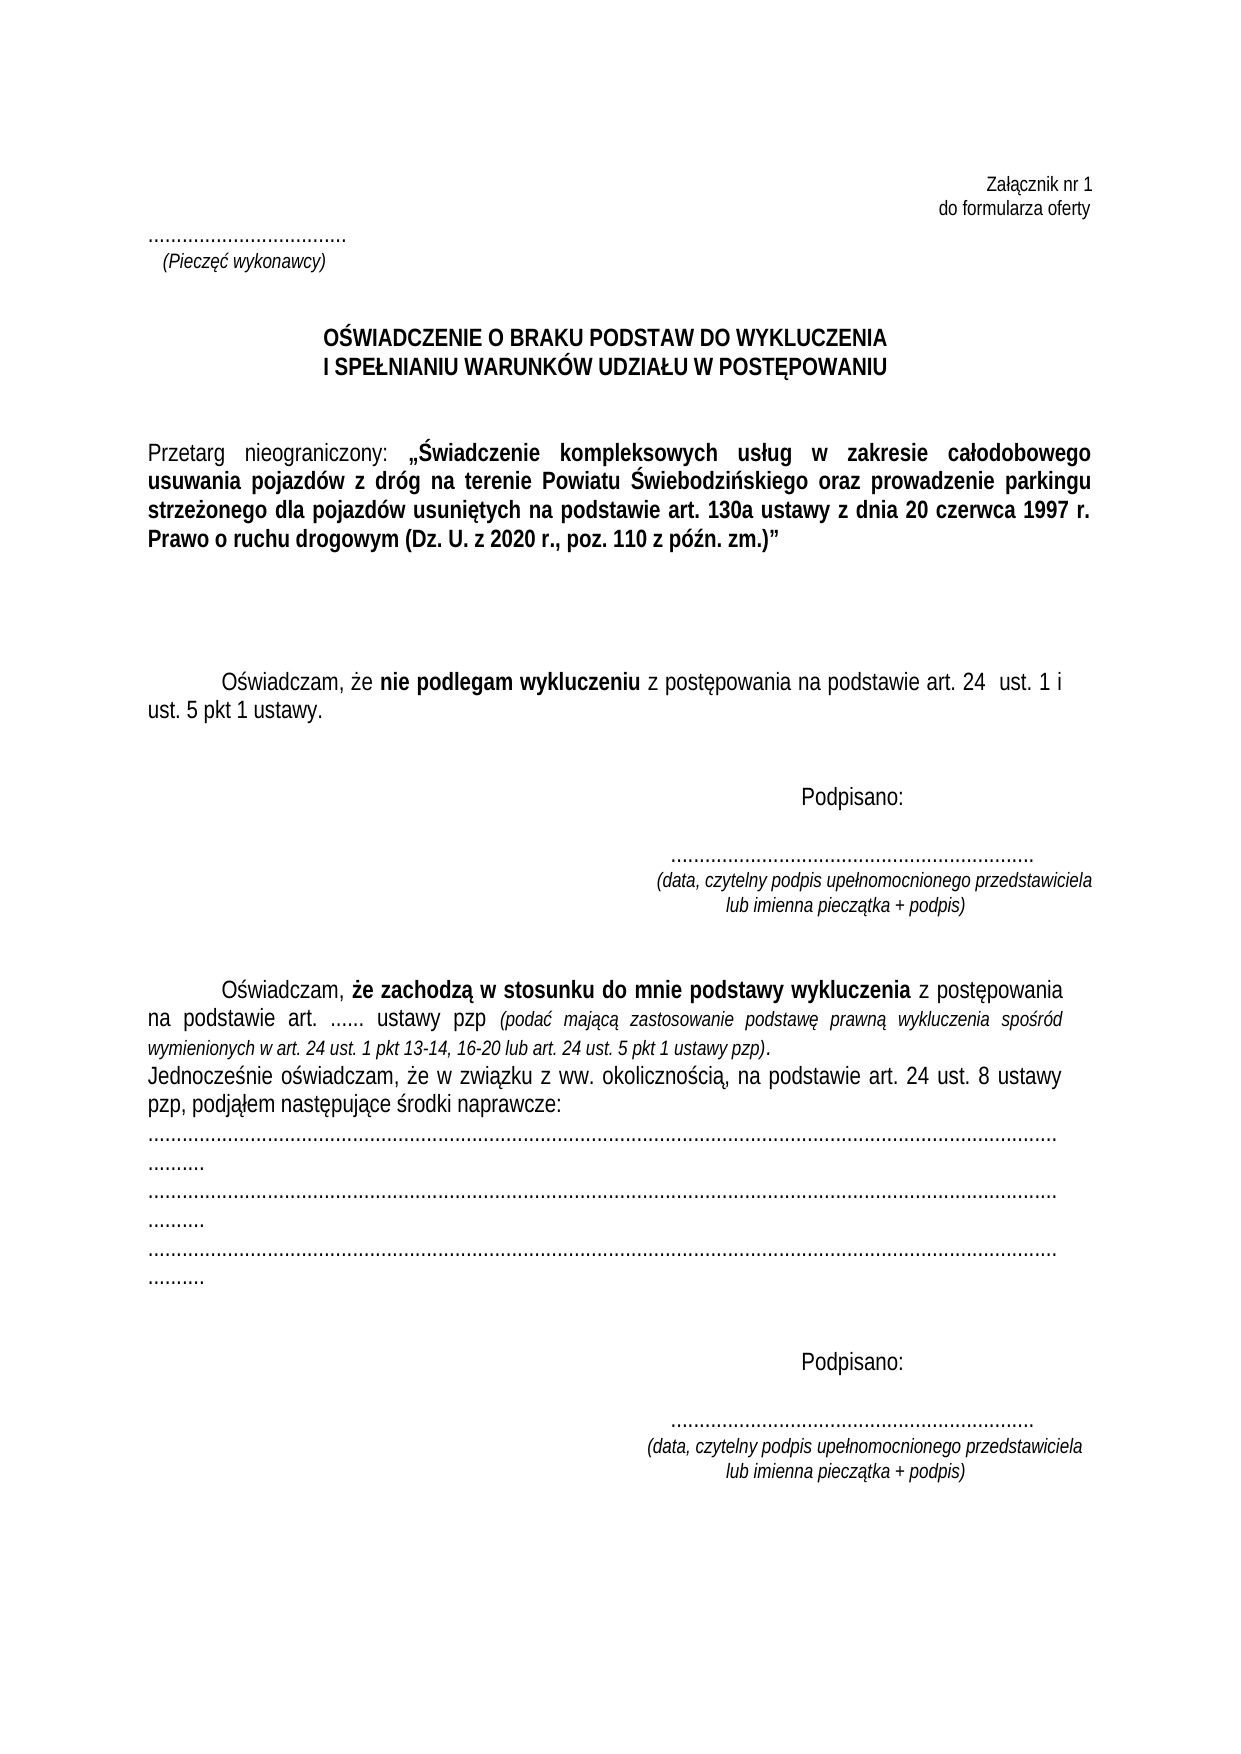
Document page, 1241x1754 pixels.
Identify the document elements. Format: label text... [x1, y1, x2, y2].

text lub imienna pieczątka + podpis) [148, 892, 1093, 917]
text I SPEŁNIANIU WARUNKÓW UDZIAŁU W POSTĘPOWANIU [148, 352, 1063, 380]
text ................................... [148, 219, 1093, 248]
text Załącznik nr 1 [811, 172, 1093, 196]
text Oświadczam, że nie podlegam wykluczeniu z postępowania na podstawie art. 24 ust. 1 i ust. 5 pkt 1 ustawy. [148, 667, 1063, 724]
text Jednocześnie oświadczam, że w związku z ww. okolicznością, na podstawie art. 24 ust. 8 ustawy pzp, podjąłem następujące środki naprawcze: [148, 1061, 1063, 1118]
text Oświadczam, że zachodzą w stosunku do mnie podstawy wykluczenia z postępowania na podstawie art. ...... ustawy pzp (podać mającą zastosowanie podstawę prawną wykluczenia spośród wymienionych w art. 24 ust. 1 pkt 13-14, 16-20 lub art. 24 ust. 5 pkt 1 ustawy pzp). [148, 975, 1063, 1061]
text Podpisano: [148, 1347, 1093, 1376]
text .......................................................................................................................................................................... [148, 1118, 1063, 1175]
text Podpisano: [148, 781, 1093, 810]
text (Pieczęć wykonawcy) [148, 248, 1093, 273]
text do formularza oferty [148, 196, 1093, 219]
text .......................................................................................................................................................................... [148, 1175, 1063, 1232]
text lub imienna pieczątka + podpis) [148, 1458, 1093, 1483]
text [148, 1404, 1093, 1433]
text OŚWIADCZENIE O BRAKU PODSTAW DO WYKLUCZENIA [148, 323, 1063, 352]
text (data, czytelny podpis upełnomocnionego przedstawiciela [148, 867, 1093, 892]
text ................................................................ [148, 839, 1093, 867]
text (data, czytelny podpis upełnomocnionego przedstawiciela [148, 1433, 1093, 1458]
text Przetarg nieograniczony: „Świadczenie kompleksowych usług w zakresie całodobowego usuwania pojazdów z dróg na terenie Powiatu Świebodzińskiego oraz prowadzenie parkingu strzeżonego dla pojazdów usuniętych na podstawie art. 130a ustawy z dnia 20 czerwca 1997 r. Prawo o ruchu drogowym (Dz. U. z 2020 r., poz. 110 z późn. zm.)” [148, 438, 1093, 552]
text .......................................................................................................................................................................... [148, 1232, 1063, 1290]
